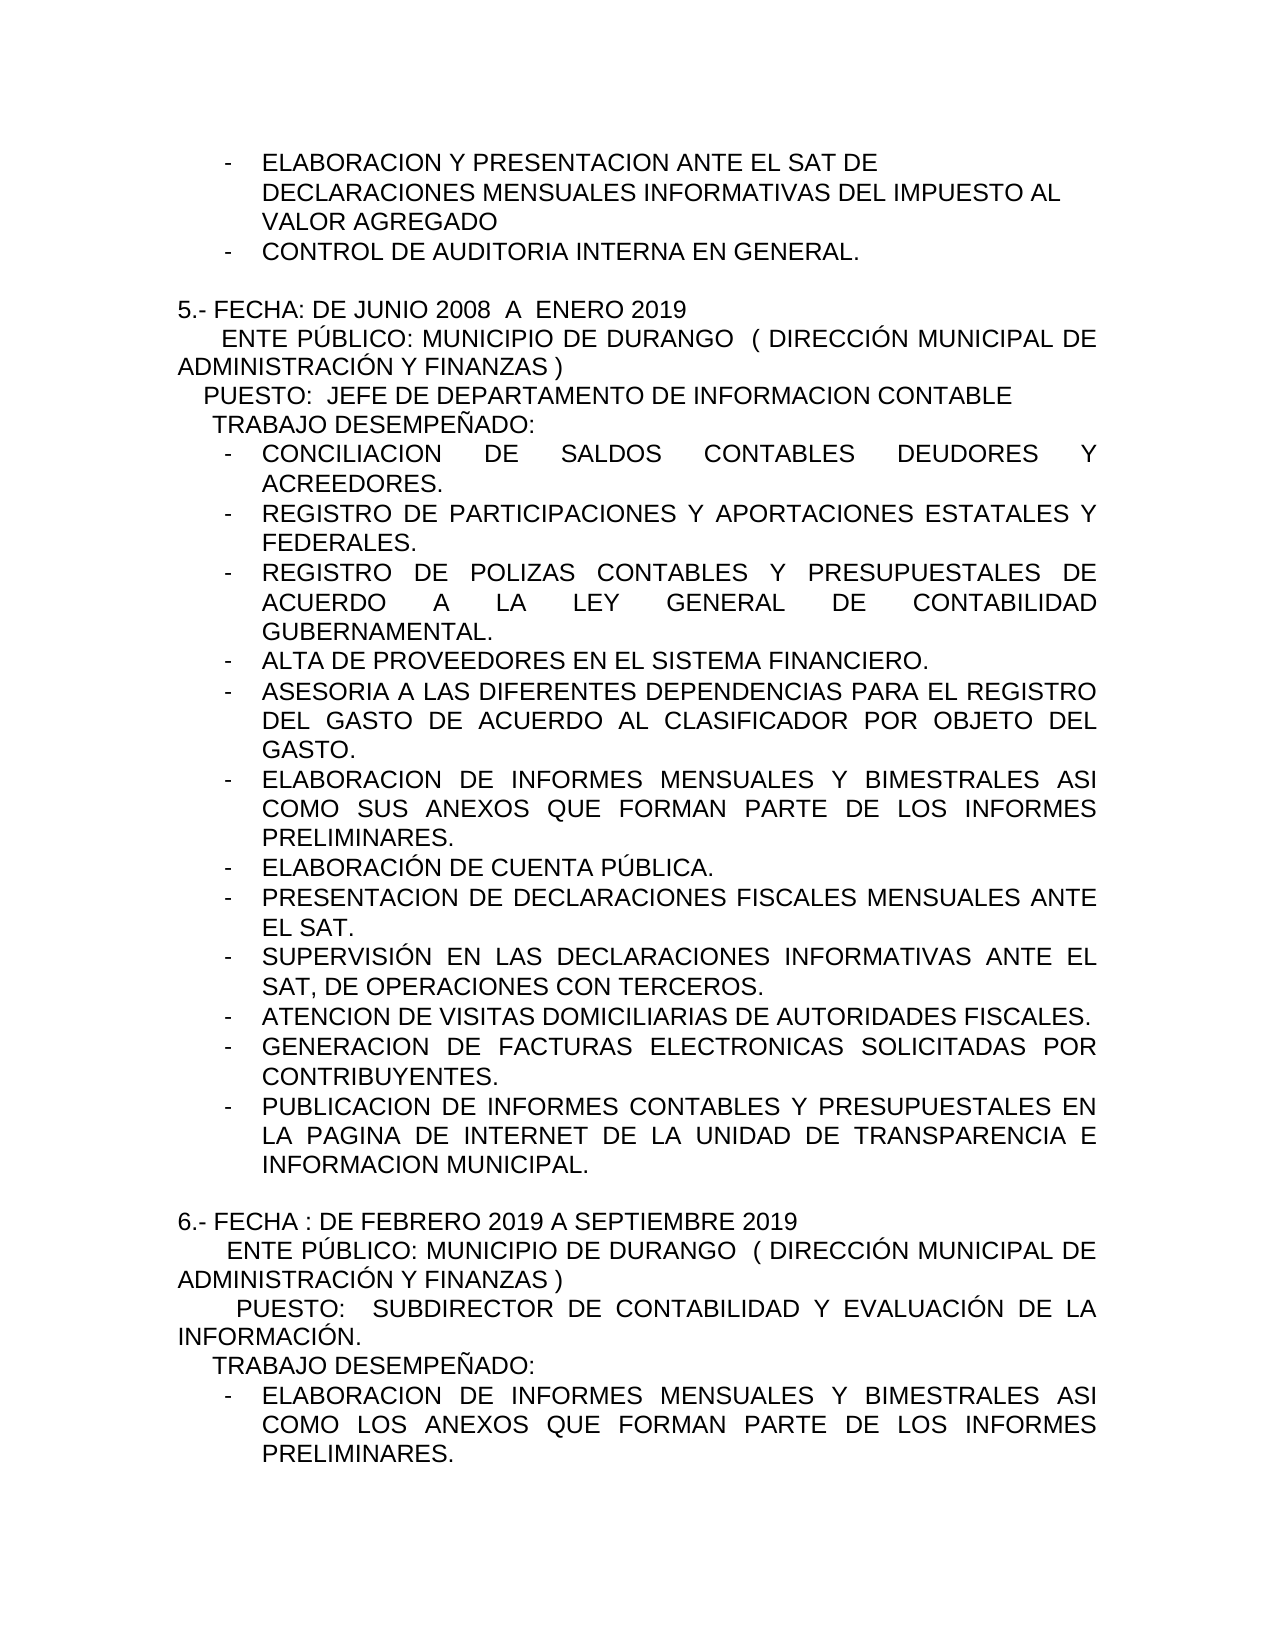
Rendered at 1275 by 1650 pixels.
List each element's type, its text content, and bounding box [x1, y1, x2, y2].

list REGISTRO DE PARTICIPACIONES Y APORTACIONES ESTATALES Y FEDERALES. [224, 498, 1098, 557]
list ELABORACIÓN DE CUENTA PÚBLICA. [224, 852, 1098, 882]
list ATENCION DE VISITAS DOMICILIARIAS DE AUTORIDADES FISCALES. [224, 1001, 1098, 1031]
list GENERACION DE FACTURAS ELECTRONICAS SOLICITADAS POR CONTRIBUYENTES. [224, 1031, 1098, 1091]
list SUPERVISIÓN EN LAS DECLARACIONES INFORMATIVAS ANTE EL SAT, DE OPERACIONES CON TERCEROS. [224, 942, 1098, 1001]
text ENTE PÚBLICO: MUNICIPIO DE DURANGO ( DIRECCIÓN MUNICIPAL DE ADMINISTRACIÓN Y FINANZAS ) [177, 324, 1098, 381]
text TRABAJO DESEMPEÑADO: [177, 1351, 1098, 1380]
list REGISTRO DE POLIZAS CONTABLES Y PRESUPUESTALES DE ACUERDO A LA LEY GENERAL DE CONTABILIDAD GUBERNAMENTAL. [224, 557, 1098, 645]
list PRESENTACION DE DECLARACIONES FISCALES MENSUALES ANTE EL SAT. [224, 882, 1098, 942]
list CONTROL DE AUDITORIA INTERNA EN GENERAL. [224, 236, 1098, 266]
text 5.- FECHA: DE JUNIO 2008 A ENERO 2019 [177, 295, 1098, 324]
list PUBLICACION DE INFORMES CONTABLES Y PRESUPUESTALES EN LA PAGINA DE INTERNET DE LA UNIDAD DE TRANSPARENCIA E INFORMACION MUNICIPAL. [224, 1091, 1098, 1179]
text 6.- FECHA : DE FEBRERO 2019 A SEPTIEMBRE 2019 [177, 1207, 1098, 1236]
list ASESORIA A LAS DIFERENTES DEPENDENCIAS PARA EL REGISTRO DEL GASTO DE ACUERDO AL CLASIFICADOR POR OBJETO DEL GASTO. [224, 676, 1098, 764]
text PUESTO: JEFE DE DEPARTAMENTO DE INFORMACION CONTABLE [177, 381, 1098, 410]
text PUESTO: SUBDIRECTOR DE CONTABILIDAD Y EVALUACIÓN DE LA INFORMACIÓN. [177, 1294, 1098, 1351]
text TRABAJO DESEMPEÑADO: [177, 410, 1098, 439]
list ELABORACION DE INFORMES MENSUALES Y BIMESTRALES ASI COMO SUS ANEXOS QUE FORMAN PARTE DE LOS INFORMES PRELIMINARES. [224, 764, 1098, 852]
list ELABORACION DE INFORMES MENSUALES Y BIMESTRALES ASI COMO LOS ANEXOS QUE FORMAN PARTE DE LOS INFORMES PRELIMINARES. [224, 1380, 1098, 1468]
list CONCILIACION DE SALDOS CONTABLES DEUDORES Y ACREEDORES. [224, 439, 1098, 498]
list ALTA DE PROVEEDORES EN EL SISTEMA FINANCIERO. [224, 645, 1098, 676]
text ENTE PÚBLICO: MUNICIPIO DE DURANGO ( DIRECCIÓN MUNICIPAL DE ADMINISTRACIÓN Y FINANZAS ) [177, 1236, 1098, 1294]
list ELABORACION Y PRESENTACION ANTE EL SAT DE DECLARACIONES MENSUALES INFORMATIVAS DEL IMPUESTO AL VALOR AGREGADO [224, 148, 1098, 236]
